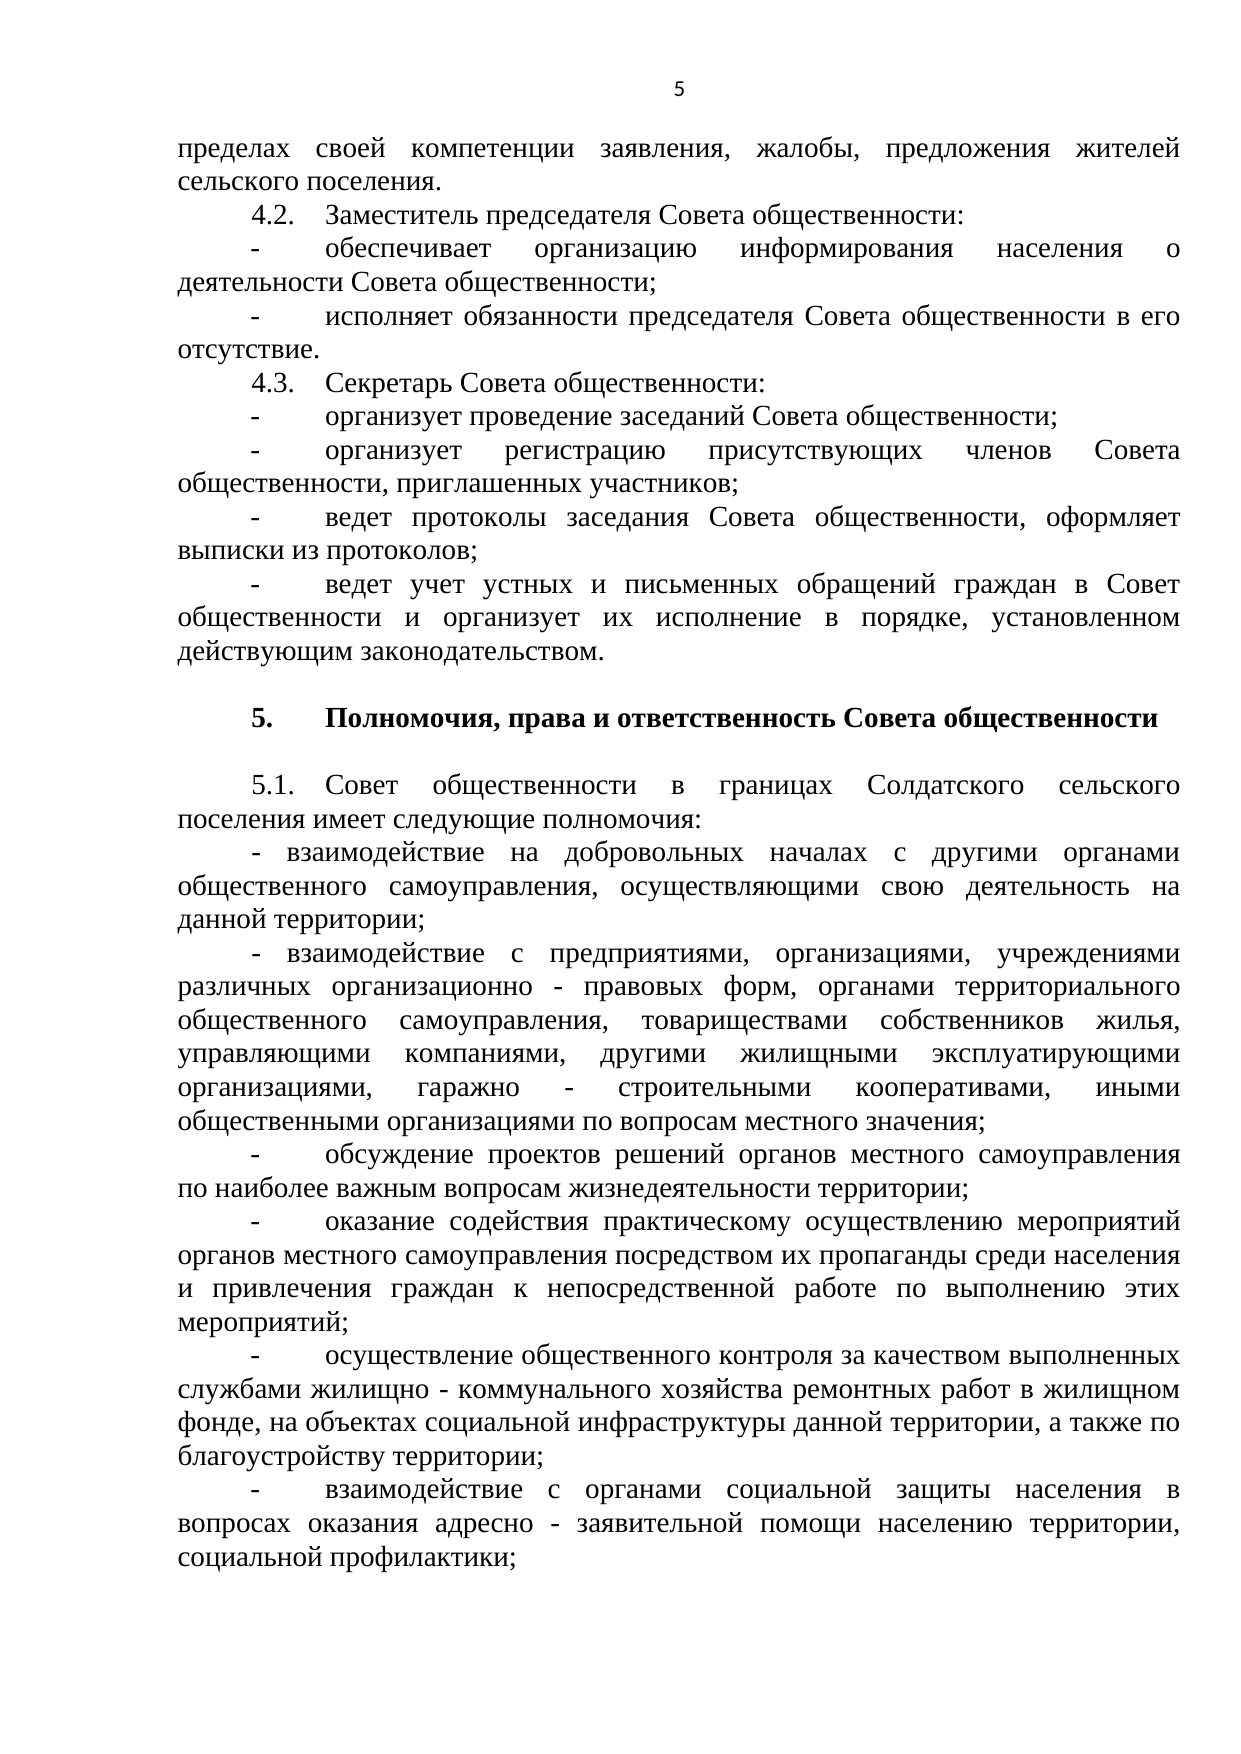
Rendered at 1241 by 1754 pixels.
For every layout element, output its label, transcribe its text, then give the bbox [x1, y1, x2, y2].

text 4.3. Секретарь Совета общественности: [177, 365, 1181, 398]
text 4.2. Заместитель председателя Совета общественности: [177, 197, 1181, 231]
text - обсуждение проектов решений органов местного самоуправления по наиболее важным вопросам жизнедеятельности территории; [177, 1136, 1181, 1203]
text - взаимодействие с органами социальной защиты населения в вопросах оказания адресно - заявительной помощи населению территории, социальной профилактики; [177, 1472, 1181, 1572]
text - организует проведение заседаний Совета общественности; [177, 398, 1181, 432]
text - взаимодействие с предприятиями, организациями, учреждениями различных организационно - правовых форм, органами территориального общественного самоуправления, товариществами собственников жилья, управляющими компаниями, другими жилищными эксплуатирующими организациями, гаражно - строительными кооперативами, иными общественными организациями по вопросам местного значения; [177, 935, 1181, 1136]
text - взаимодействие на добровольных началах с другими органами общественного самоуправления, осуществляющими свою деятельность на данной территории; [177, 834, 1181, 935]
text 5.1. Совет общественности в границах Солдатского сельского поселения имеет следующие полномочия: [177, 767, 1181, 834]
text - ведет протоколы заседания Совета общественности, оформляет выписки из протоколов; [177, 499, 1181, 566]
text - осуществление общественного контроля за качеством выполненных службами жилищно - коммунального хозяйства ремонтных работ в жилищном фонде, на объектах социальной инфраструктуры данной территории, а также по благоустройству территории; [177, 1337, 1181, 1472]
text 5. Полномочия, права и ответственность Совета общественности [177, 700, 1181, 734]
text - оказание содействия практическому осуществлению мероприятий органов местного самоуправления посредством их пропаганды среди населения и привлечения граждан к непосредственной работе по выполнению этих мероприятий; [177, 1203, 1181, 1337]
text - ведет учет устных и письменных обращений граждан в Совет общественности и организует их исполнение в порядке, установленном действующим законодательством. [177, 566, 1181, 667]
text - организует регистрацию присутствующих членов Совета общественности, приглашенных участников; [177, 432, 1181, 499]
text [177, 130, 1181, 197]
text - обеспечивает организацию информирования населения о деятельности Совета общественности; [177, 231, 1181, 298]
text - исполняет обязанности председателя Совета общественности в его отсутствие. [177, 298, 1181, 365]
